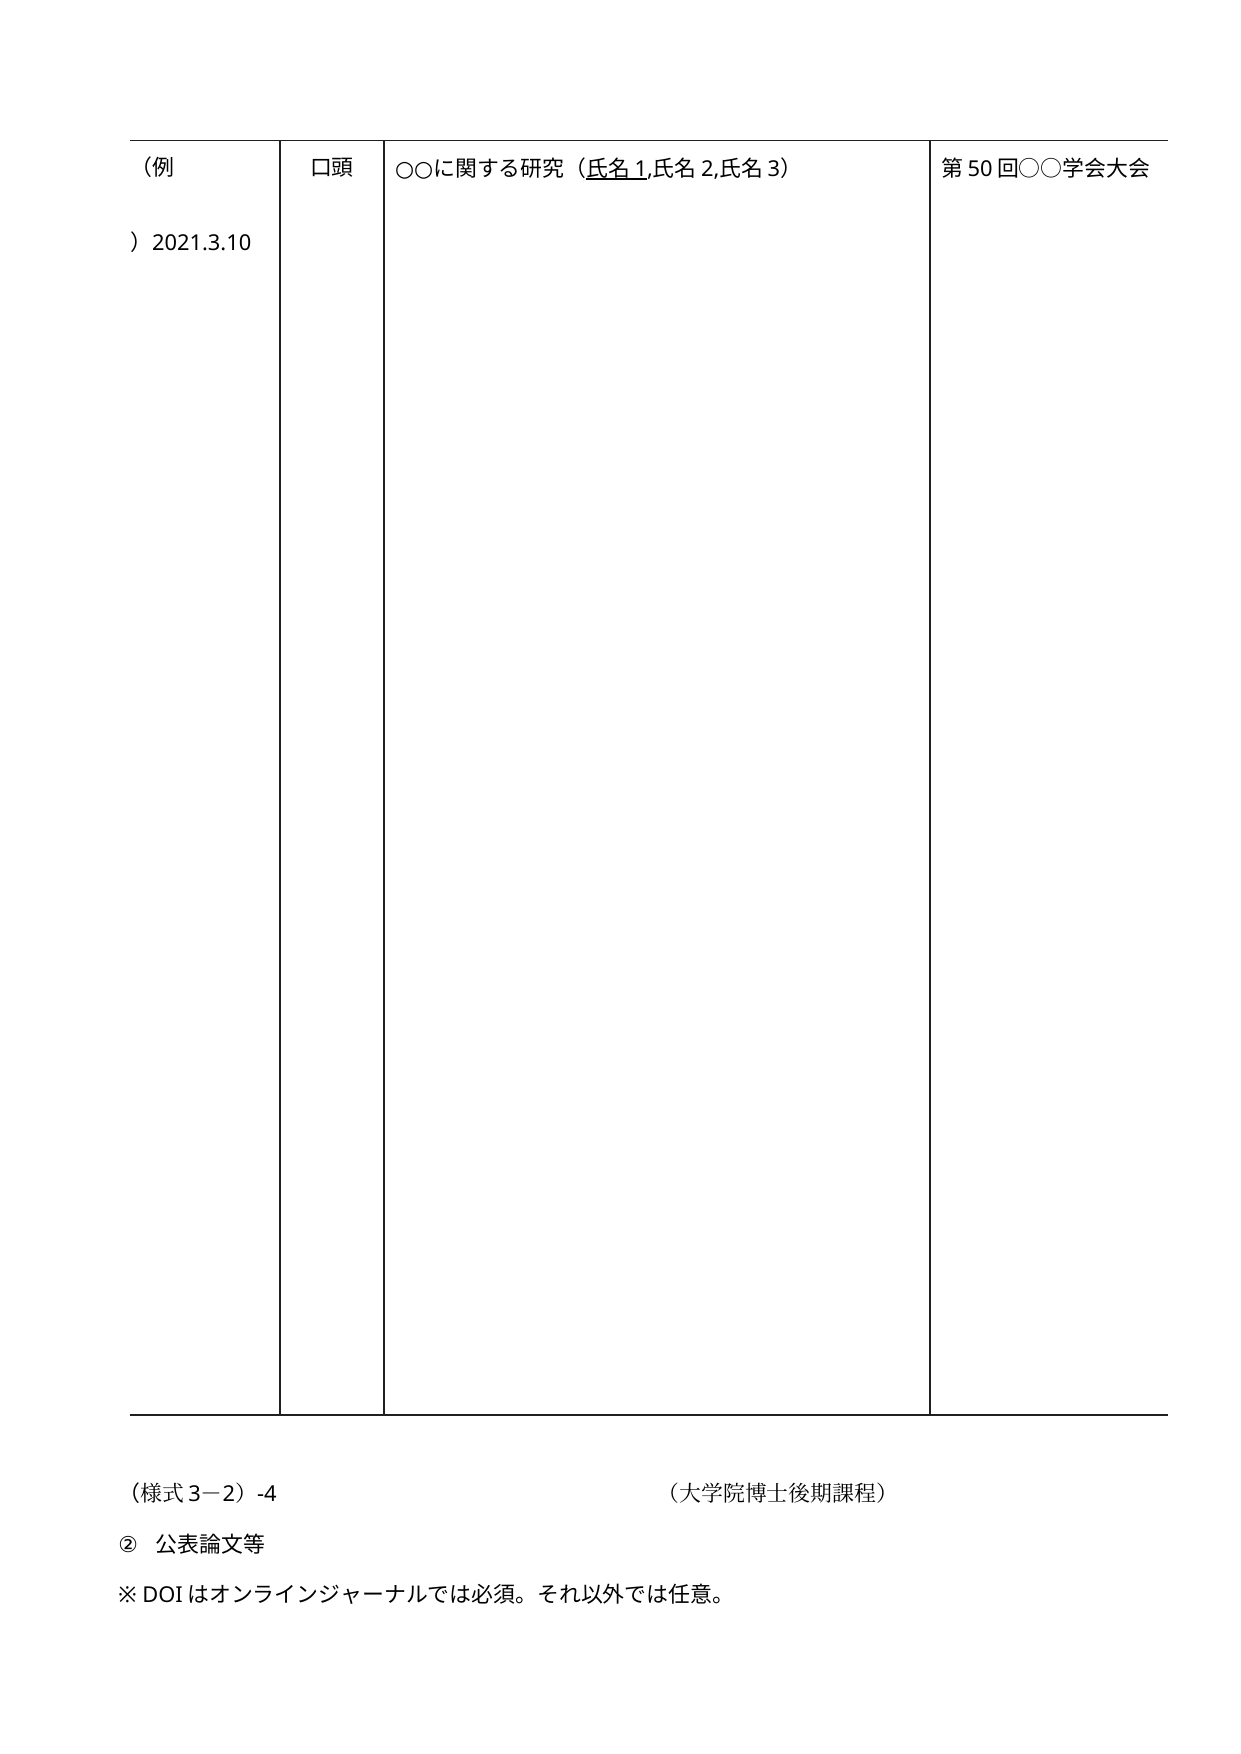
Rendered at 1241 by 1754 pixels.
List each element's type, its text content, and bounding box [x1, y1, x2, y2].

table_cell 第50回○○学会大会 [931, 141, 1168, 1414]
table_cell （例）2021.3.10 [130, 141, 279, 1414]
table_cell ○○に関する研究（氏名1,氏名2,氏名3） [385, 141, 929, 1414]
text （様式3－2）-4 （大学院博士後期課程） [118, 1467, 1122, 1517]
list 公表論文等 [118, 1517, 1122, 1568]
text ※ DOIはオンラインジャーナルでは必須。それ以外では任意。 [118, 1568, 1122, 1618]
table_cell 口頭 [281, 141, 383, 1414]
